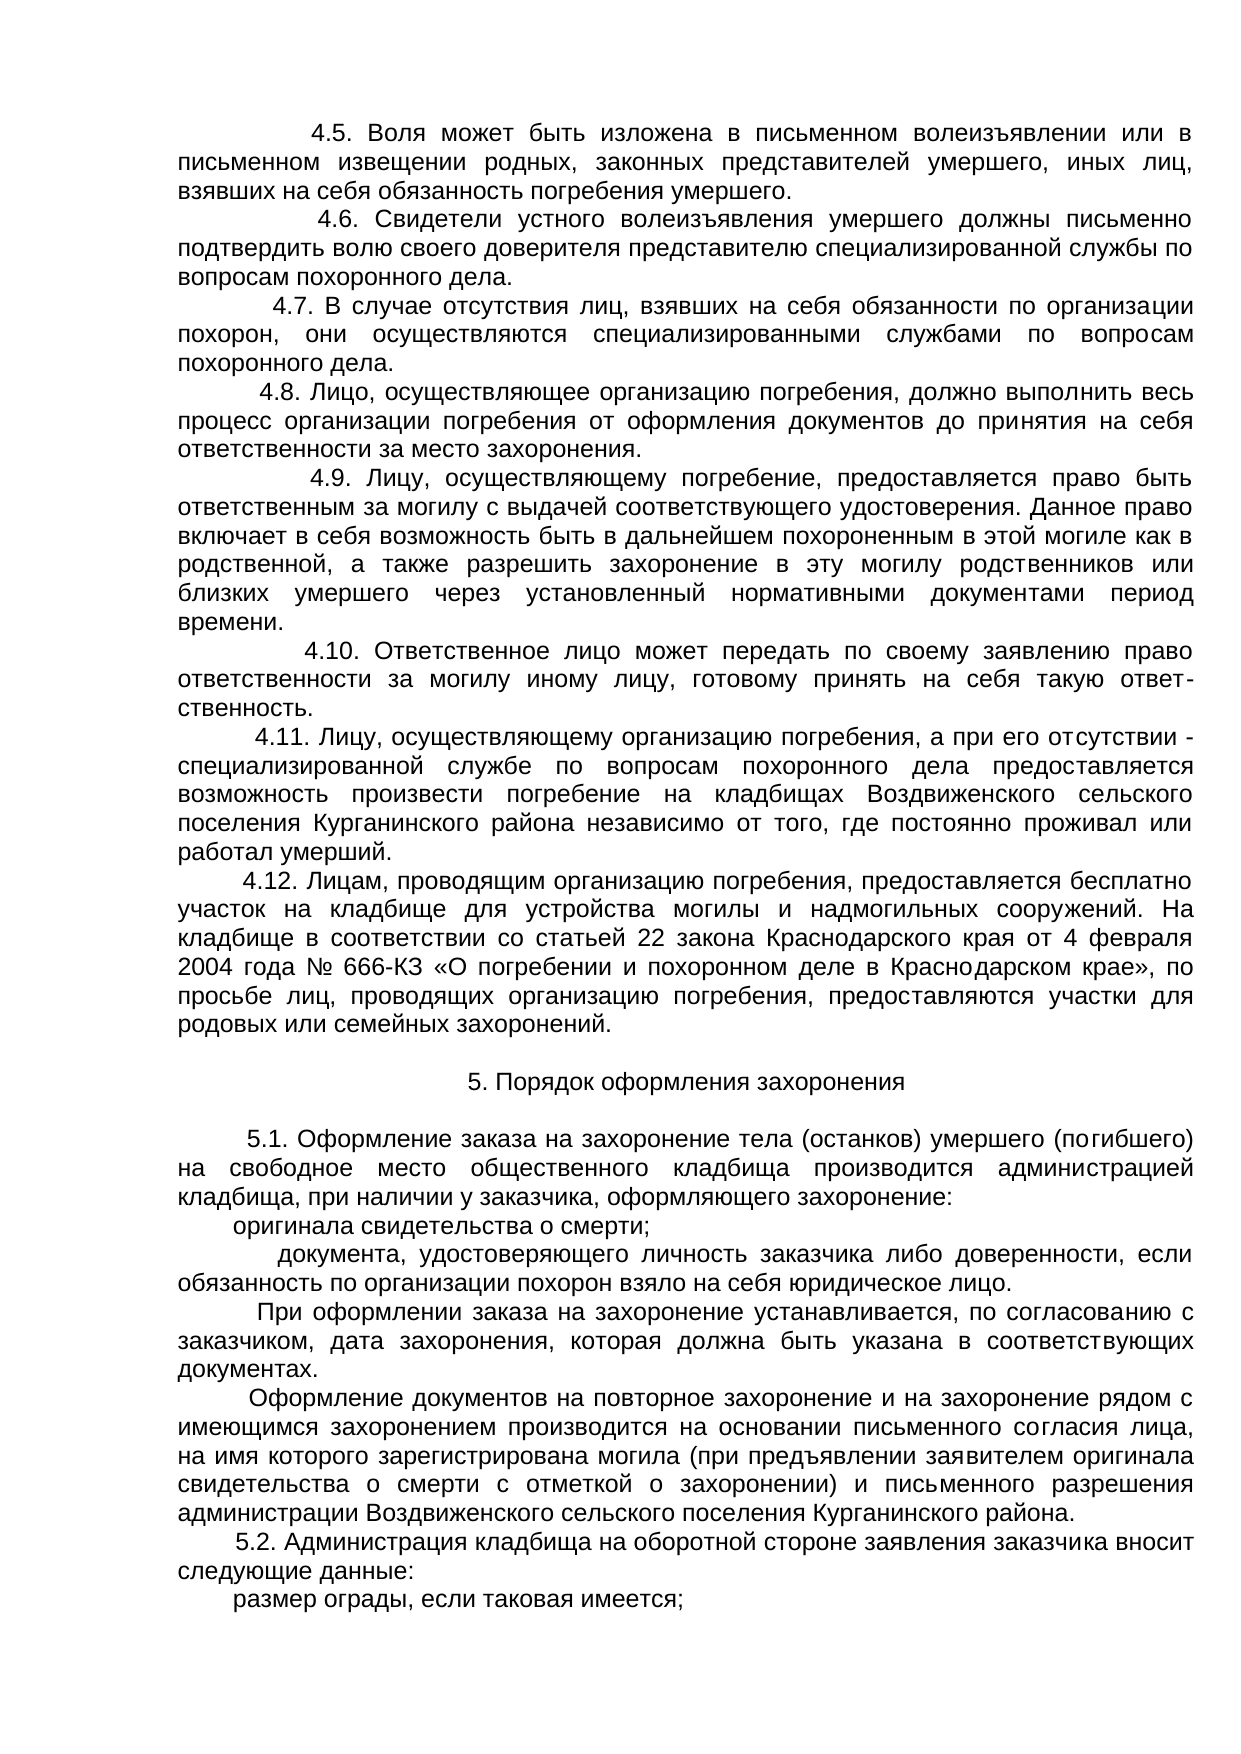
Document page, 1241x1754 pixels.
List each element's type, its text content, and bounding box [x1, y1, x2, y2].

text документа, удостоверяющего личность заказчика либо доверенности, если обязанность по организации похорон взяло на себя юридическое лицо. [177, 1239, 1194, 1297]
text оригинала свидетельства о смерти; [177, 1211, 1196, 1239]
text 4.6. Свидетели устного волеизъявления умершего должны письменно подтвердить волю своего доверителя представителю специализированной службы по вопросам похоронного дела. [177, 204, 1194, 291]
text 4.11. Лицу, осуществляющему организацию погребения, а при его отсутствии - специализированной службе по вопросам похоронного дела предоставляется возможность произвести погребение на кладбищах Воздвиженского сельского поселения Курганинского района независимо от того, где постоянно проживал или работал умерший. [177, 722, 1194, 866]
text 4.7. В случае отсутствия лиц, взявших на себя обязанности по организации похорон, они осуществляются специализированными службами по вопросам похоронного дела. [177, 291, 1194, 377]
text размер ограды, если таковая имеется; [177, 1584, 1196, 1613]
text 4.12. Лицам, проводящим организацию погребения, предоставляется бесплатно участок на кладбище для устройства могилы и надмогильных сооружений. На кладбище в соответствии со статьей 22 закона Краснодарского края от 4 февраля 2004 года № 666-КЗ «О погребении и похоронном деле в Краснодарском крае», по просьбе лиц, проводящих организацию погребения, предоставляются участки для родовых или семейных захоронений. [177, 866, 1194, 1038]
text При оформлении заказа на захоронение устанавливается, по согласованию с заказчиком, дата захоронения, которая должна быть указана в соответствующих документах. [177, 1297, 1194, 1383]
text Оформление документов на повторное захоронение и на захоронение рядом с имеющимся захоронением производится на основании письменного согласия лица, на имя которого зарегистрирована могила (при предъявлении заявителем оригинала свидетельства о смерти с отметкой о захоронении) и письменного разрешения администрации Воздвиженского сельского поселения Курганинского района. [177, 1383, 1194, 1527]
text 4.5. Воля может быть изложена в письменном волеизъявлении или в письменном извещении родных, законных представителей умершего, иных лиц, взявших на себя обязанность погребения умершего. [177, 118, 1194, 204]
text 5.2. Администрация кладбища на оборотной стороне заявления заказчика вносит следующие данные: [177, 1527, 1194, 1584]
text 5. Порядок оформления захоронения [177, 1067, 1196, 1096]
text 5.1. Оформление заказа на захоронение тела (останков) умершего (погибшего) на свободное место общественного кладбища производится администрацией кладбища, при наличии у заказчика, оформляющего захоронение: [177, 1124, 1194, 1211]
text 4.10. Ответственное лицо может передать по своему заявлению право ответственности за могилу иному лицу, готовому принять на себя такую ответственность. [177, 636, 1194, 722]
text 4.9. Лицу, осуществляющему погребение, предоставляется право быть ответственным за могилу с выдачей соответствующего удостоверения. Данное право включает в себя возможность быть в дальнейшем похороненным в этой могиле как в родственной, а также разрешить захоронение в эту могилу родственников или близких умершего через установленный нормативными документами период времени. [177, 463, 1194, 636]
text 4.8. Лицо, осуществляющее организацию погребения, должно выполнить весь процесс организации погребения от оформления документов до принятия на себя ответственности за место захоронения. [177, 377, 1194, 463]
